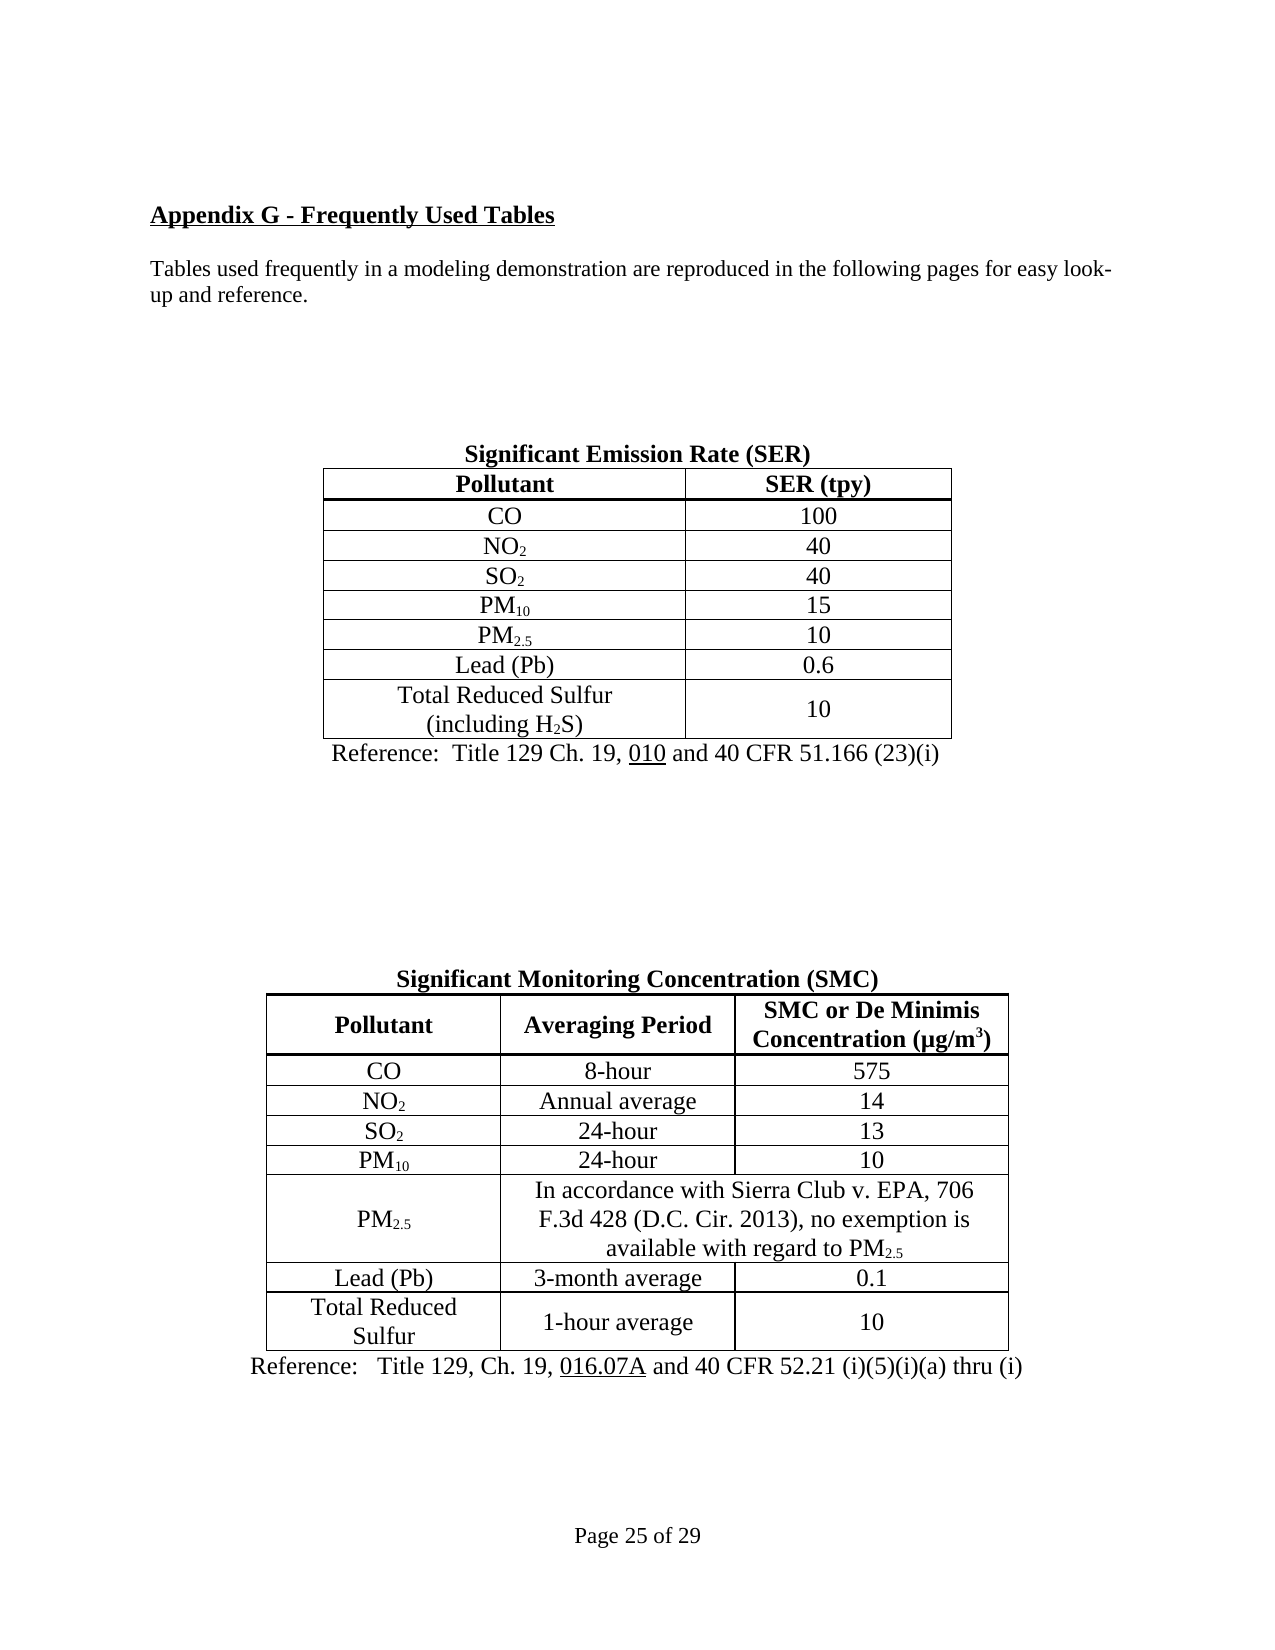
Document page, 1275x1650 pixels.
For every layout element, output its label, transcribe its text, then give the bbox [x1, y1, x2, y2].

text Significant Monitoring Concentration (SMC) [150, 964, 1125, 992]
table_cell Total Reduced Sulfur (including H2S) [324, 680, 685, 737]
subtitle Appendix G - Frequently Used Tables [150, 200, 1125, 229]
table_cell 0.1 [736, 1263, 1008, 1291]
text Tables used frequently in a modeling demonstration are reproduced in the following pages for easy look-up and reference. [150, 255, 1125, 308]
table_cell SO2 [324, 561, 685, 589]
table_cell 24-hour [501, 1116, 734, 1144]
table_cell CO [324, 501, 685, 530]
table_header SER (tpy) [686, 469, 951, 498]
table_cell PM2.5 [267, 1175, 500, 1262]
table_cell 10 [736, 1146, 1008, 1174]
table_cell NO2 [267, 1086, 500, 1115]
table_header SMC or De Minimis Concentration (µg/m3) [736, 996, 1008, 1053]
table_header Pollutant [267, 996, 500, 1053]
table_cell PM10 [324, 591, 685, 619]
table_cell CO [267, 1056, 500, 1085]
table_cell 13 [736, 1116, 1008, 1144]
table_cell 24-hour [501, 1146, 734, 1174]
table_cell SO2 [267, 1116, 500, 1144]
table_cell 8-hour [501, 1056, 734, 1085]
text Reference: Title 129, Ch. 19, 016.07A and 40 CFR 52.21 (i)(5)(i)(a) thru (i) [225, 1351, 1125, 1380]
table_cell PM10 [267, 1146, 500, 1174]
table_cell 100 [686, 501, 951, 530]
table_cell 10 [736, 1293, 1008, 1350]
table_cell In accordance with Sierra Club v. EPA, 706 F.3d 428 (D.C. Cir. 2013), no exemption is available with regard to PM2.5 [501, 1175, 1008, 1262]
text Significant Emission Rate (SER) [150, 439, 1125, 468]
table_cell 0.6 [686, 650, 951, 679]
table_cell 1-hour average [501, 1293, 734, 1350]
table_cell 3-month average [501, 1263, 734, 1291]
table_cell 40 [686, 531, 951, 560]
table_cell NO2 [324, 531, 685, 560]
table_cell 575 [736, 1056, 1008, 1085]
table_cell 15 [686, 591, 951, 619]
table_cell 10 [686, 680, 951, 737]
text Reference: Title 129 Ch. 19, 010 and 40 CFR 51.166 (23)(i) [225, 738, 1125, 767]
table_cell Lead (Pb) [267, 1263, 500, 1291]
table_header Pollutant [324, 469, 685, 498]
table_cell PM2.5 [324, 620, 685, 649]
table_cell 10 [686, 620, 951, 649]
table_cell 14 [736, 1086, 1008, 1115]
table_cell 40 [686, 561, 951, 589]
table_cell Lead (Pb) [324, 650, 685, 679]
table_header Averaging Period [501, 996, 734, 1053]
table_cell Annual average [501, 1086, 734, 1115]
table_cell Total Reduced Sulfur [267, 1293, 500, 1350]
